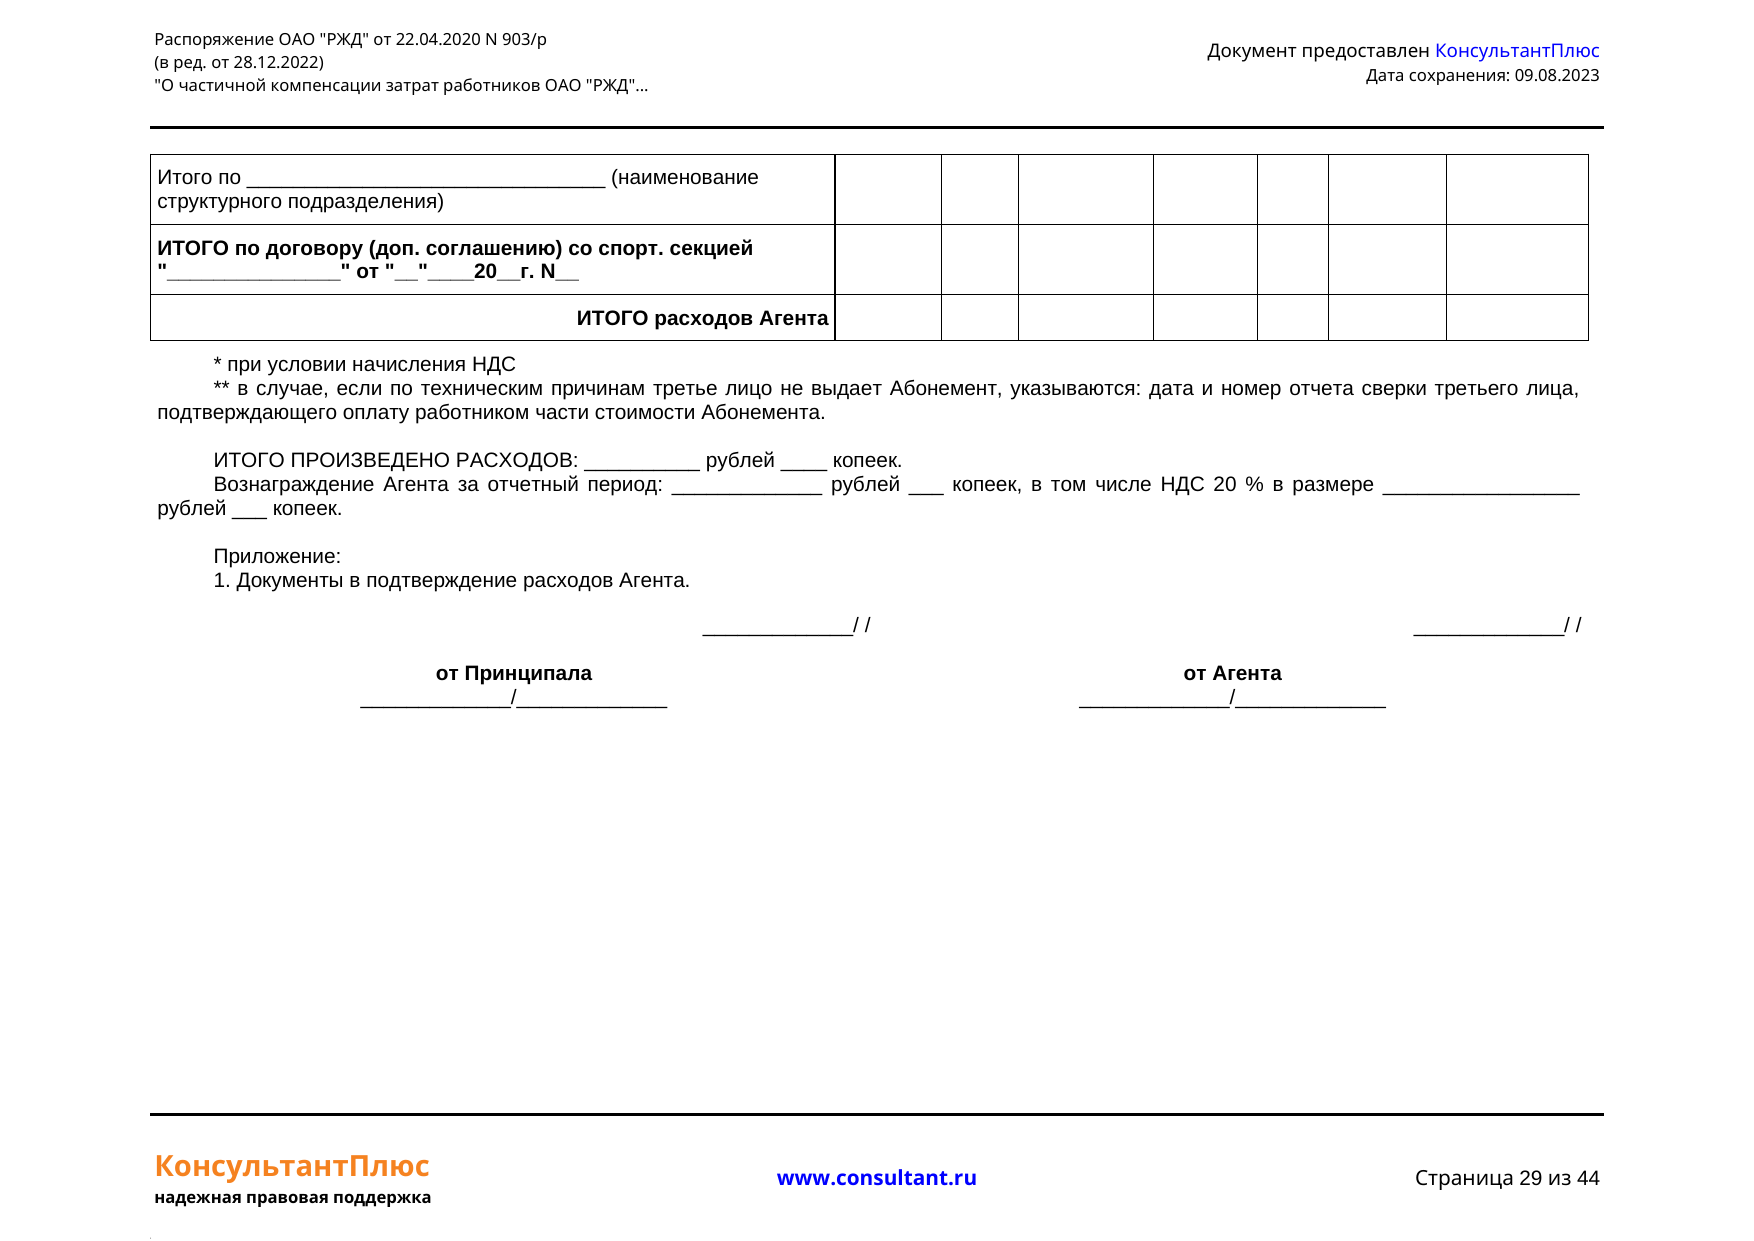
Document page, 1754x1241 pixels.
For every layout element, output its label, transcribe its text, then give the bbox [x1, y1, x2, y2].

table_cell [836, 295, 941, 340]
table_cell [1329, 225, 1446, 294]
table_cell [1447, 155, 1588, 224]
table_cell _____________/ / от Агента _____________/_____________ [877, 602, 1588, 719]
table_cell ИТОГО расходов Агента [151, 295, 834, 340]
table_cell [942, 155, 1018, 224]
table_cell [1447, 295, 1588, 340]
table_cell [942, 295, 1018, 340]
table_cell [1258, 155, 1328, 224]
table_cell ИТОГО по договору (доп. соглашению) со спорт. секцией "_______________" от "__"____20__г. N__ [151, 225, 834, 294]
table_cell _____________/ / от Принципала _____________/_____________ [151, 602, 877, 719]
table_cell [1019, 155, 1153, 224]
table_cell [1447, 225, 1588, 294]
table_cell [1258, 295, 1328, 340]
table_cell [1154, 155, 1257, 224]
table_cell [1154, 295, 1257, 340]
table_cell * при условии начисления НДС ** в случае, если по техническим причинам третье лицо не выдает Абонемент, указываются: дата и номер отчета сверки третьего лица, подтверждающего оплату работником части стоимости Абонемента. ИТОГО ПРОИЗВЕДЕНО РАСХОДОВ: __________ рублей ____ копеек. Вознаграждение Агента за отчетный период: _____________ рублей ___ копеек, в том числе НДС 20 % в размере _________________ рублей ___ копеек. Приложение: 1. Документы в подтверждение расходов Агента. [151, 341, 1588, 602]
table_cell [1019, 225, 1153, 294]
table_cell [942, 225, 1018, 294]
table_cell [836, 155, 941, 224]
table_cell [1154, 225, 1257, 294]
table_cell Итого по _______________________________ (наименование структурного подразделения) [151, 155, 834, 224]
table_cell [1329, 155, 1446, 224]
table_cell [1258, 225, 1328, 294]
table_cell [1329, 295, 1446, 340]
table_cell [1019, 295, 1153, 340]
table_cell [836, 225, 941, 294]
